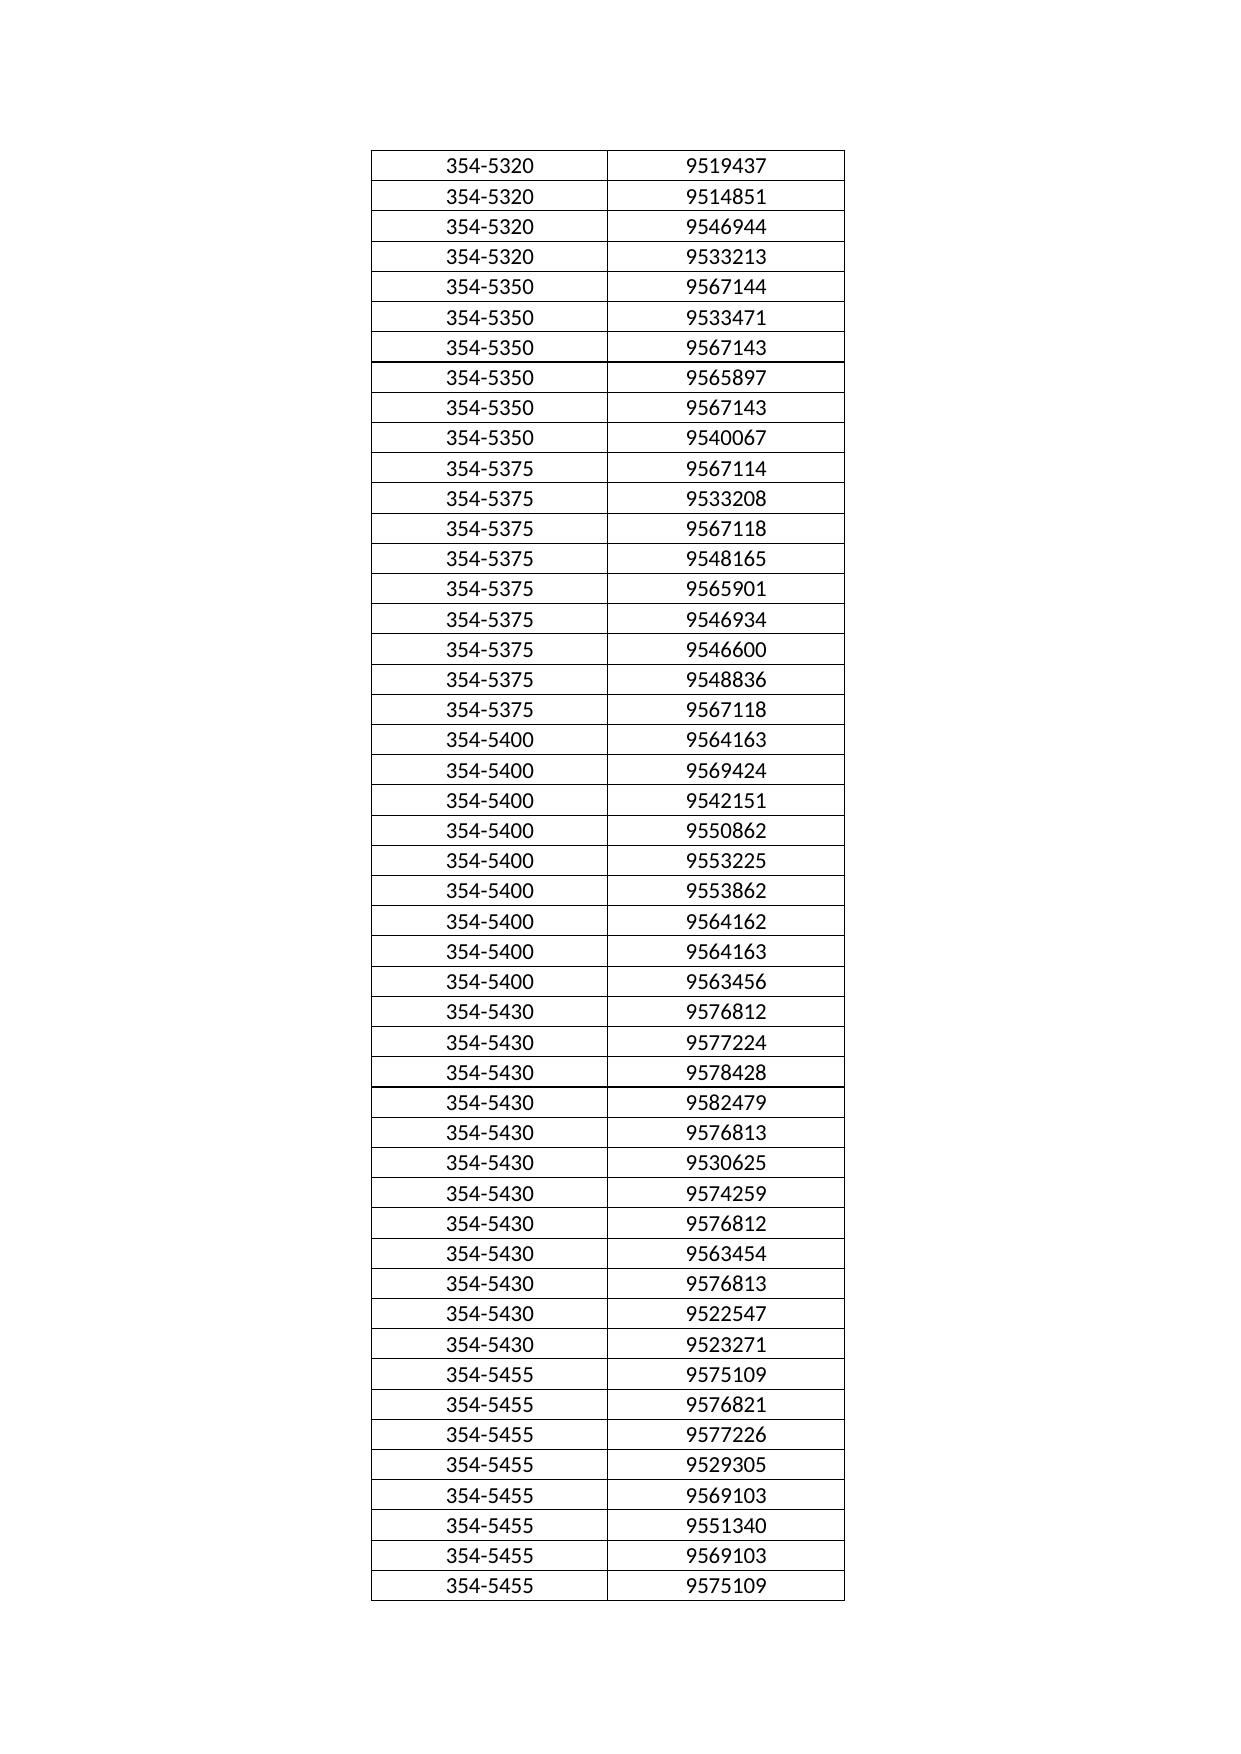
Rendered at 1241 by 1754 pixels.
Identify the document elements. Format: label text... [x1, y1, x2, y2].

table_cell 9569103 [608, 1480, 844, 1509]
table_cell 9553225 [608, 846, 844, 875]
table_cell 9569103 [608, 1541, 844, 1570]
table_cell 354-5320 [372, 181, 607, 210]
table_cell 9548165 [608, 544, 844, 573]
table_cell 354-5375 [372, 544, 607, 573]
table_cell 9567118 [608, 514, 844, 543]
table_cell 9576813 [608, 1269, 844, 1298]
table_cell 9565897 [608, 363, 844, 392]
table_cell 354-5430 [372, 1239, 607, 1268]
table_cell 354-5375 [372, 634, 607, 663]
table_cell 354-5375 [372, 453, 607, 482]
table_cell 354-5350 [372, 423, 607, 452]
table_cell 354-5375 [372, 665, 607, 694]
table_cell 354-5455 [372, 1420, 607, 1449]
table_cell 354-5400 [372, 785, 607, 814]
table_cell 9574259 [608, 1178, 844, 1207]
table_cell 354-5400 [372, 906, 607, 935]
table_cell 9578428 [608, 1057, 844, 1086]
table_cell 354-5400 [372, 876, 607, 905]
table_cell 9576813 [608, 1118, 844, 1147]
table_cell 9563454 [608, 1239, 844, 1268]
table_cell 9567114 [608, 453, 844, 482]
table_cell 354-5430 [372, 997, 607, 1026]
table_cell 9546934 [608, 604, 844, 633]
table_cell 9565901 [608, 574, 844, 603]
table_cell 354-5455 [372, 1480, 607, 1509]
table_cell 354-5400 [372, 936, 607, 966]
table_cell 354-5430 [372, 1088, 607, 1117]
table_cell 9576812 [608, 1208, 844, 1237]
table_cell 354-5430 [372, 1329, 607, 1358]
table_cell 354-5455 [372, 1510, 607, 1539]
table_cell 9550862 [608, 816, 844, 845]
table_cell 354-5350 [372, 393, 607, 422]
table_cell 354-5430 [372, 1118, 607, 1147]
table_cell 354-5375 [372, 574, 607, 603]
table_cell 9582479 [608, 1088, 844, 1117]
table_cell 9542151 [608, 785, 844, 814]
table_cell 9533471 [608, 302, 844, 331]
table_cell 9564163 [608, 725, 844, 754]
table_cell 354-5455 [372, 1450, 607, 1479]
table_cell 9540067 [608, 423, 844, 452]
table_cell 9533213 [608, 242, 844, 271]
table_cell 354-5455 [372, 1359, 607, 1388]
table_cell 9546944 [608, 211, 844, 241]
table_cell 354-5400 [372, 846, 607, 875]
table_cell 9576821 [608, 1390, 844, 1419]
table_cell 9575109 [608, 1359, 844, 1388]
table_cell 9551340 [608, 1510, 844, 1539]
table_cell 9563456 [608, 967, 844, 996]
table_cell 354-5400 [372, 967, 607, 996]
table_cell 354-5320 [372, 151, 607, 180]
table_cell 9519437 [608, 151, 844, 180]
table_cell 9567118 [608, 695, 844, 724]
table_cell 9575109 [608, 1571, 844, 1600]
table_cell 354-5430 [372, 1027, 607, 1056]
table_cell 354-5375 [372, 514, 607, 543]
table_cell 354-5400 [372, 816, 607, 845]
table_cell 354-5350 [372, 363, 607, 392]
table_cell 354-5430 [372, 1178, 607, 1207]
table_cell 354-5350 [372, 332, 607, 361]
table_cell 9567143 [608, 393, 844, 422]
table_cell 9546600 [608, 634, 844, 663]
table_cell 9564163 [608, 936, 844, 966]
table_cell 9564162 [608, 906, 844, 935]
table_cell 9577224 [608, 1027, 844, 1056]
table_cell 354-5375 [372, 695, 607, 724]
table_cell 9548836 [608, 665, 844, 694]
table_cell 354-5430 [372, 1057, 607, 1086]
table_cell 354-5430 [372, 1208, 607, 1237]
table_cell 9576812 [608, 997, 844, 1026]
table_cell 354-5400 [372, 725, 607, 754]
table_cell 9553862 [608, 876, 844, 905]
table_cell 354-5350 [372, 302, 607, 331]
table_cell 9514851 [608, 181, 844, 210]
table_cell 9530625 [608, 1148, 844, 1177]
table_cell 354-5430 [372, 1269, 607, 1298]
table_cell 354-5375 [372, 483, 607, 512]
table_cell 9533208 [608, 483, 844, 512]
table_cell 9529305 [608, 1450, 844, 1479]
table_cell 9569424 [608, 755, 844, 784]
table_cell 354-5400 [372, 755, 607, 784]
table_cell 354-5320 [372, 242, 607, 271]
table_cell 354-5455 [372, 1541, 607, 1570]
table_cell 354-5375 [372, 604, 607, 633]
table_cell 354-5455 [372, 1390, 607, 1419]
table_cell 9567143 [608, 332, 844, 361]
table_cell 9567144 [608, 272, 844, 301]
table_cell 9523271 [608, 1329, 844, 1358]
table_cell 354-5350 [372, 272, 607, 301]
table_cell 9577226 [608, 1420, 844, 1449]
table_cell 354-5430 [372, 1299, 607, 1328]
table_cell 354-5430 [372, 1148, 607, 1177]
table_cell 354-5455 [372, 1571, 607, 1600]
table_cell 354-5320 [372, 211, 607, 241]
table_cell 9522547 [608, 1299, 844, 1328]
